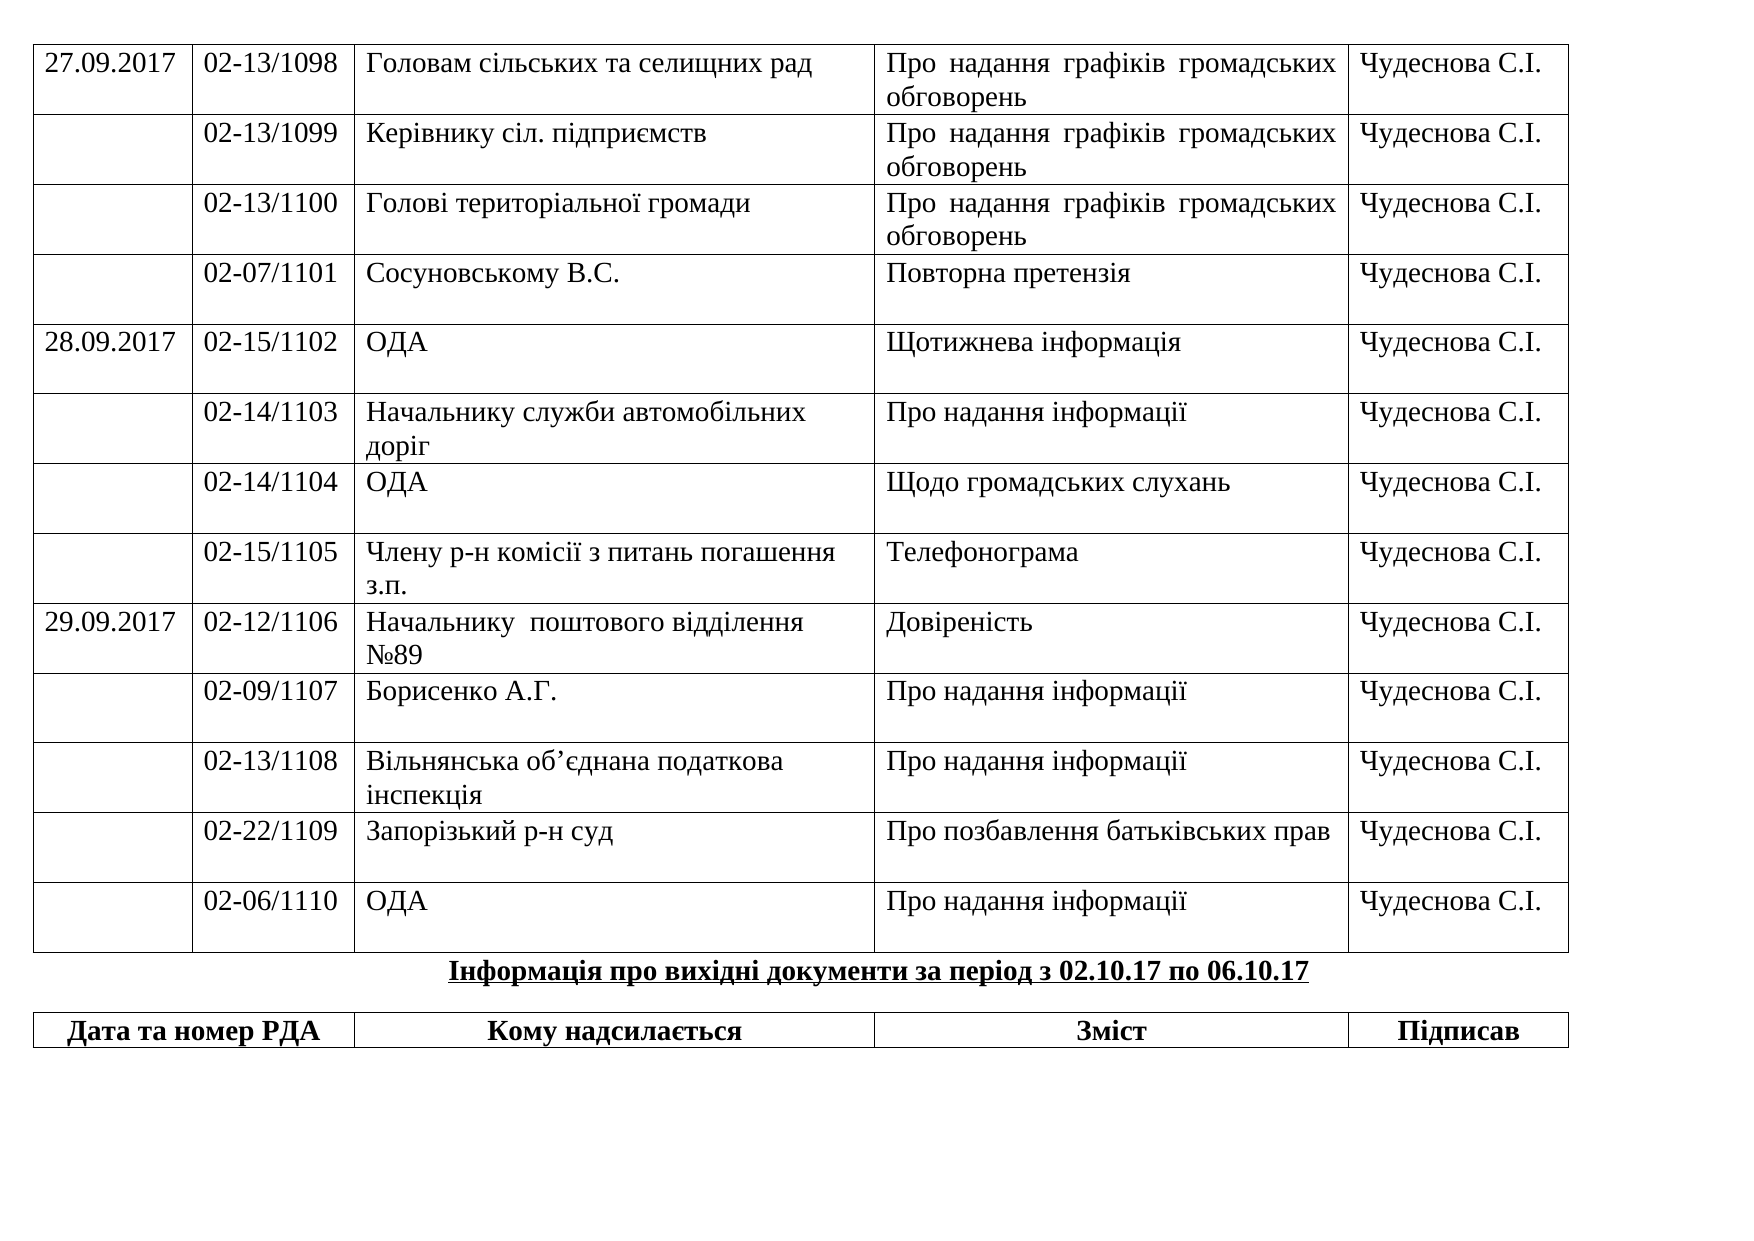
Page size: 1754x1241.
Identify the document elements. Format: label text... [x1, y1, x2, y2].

table_cell 02-13/1108 [193, 743, 354, 812]
table_cell Про надання інформації [875, 743, 1348, 812]
table_cell [34, 185, 192, 254]
table_cell ОДА [355, 325, 874, 393]
table_cell Чудеснова С.І. [1349, 255, 1568, 323]
table_cell [34, 115, 192, 184]
table_cell [34, 883, 192, 952]
table_cell Про надання інформації [875, 394, 1348, 463]
table_cell 02-15/1102 [193, 325, 354, 393]
table_cell 29.09.2017 [34, 604, 192, 672]
table_cell Чудеснова С.І. [1349, 325, 1568, 393]
table_cell Запорізький р-н суд [355, 813, 874, 882]
table_cell Голові територіальної громади [355, 185, 874, 254]
table_header Зміст [875, 1013, 1348, 1047]
table_cell Начальнику поштового відділення №89 [355, 604, 874, 672]
table_cell 02-15/1105 [193, 534, 354, 603]
table_cell Чудеснова С.І. [1349, 813, 1568, 882]
table_cell Щодо громадських слухань [875, 464, 1348, 533]
table_cell 02-06/1110 [193, 883, 354, 952]
table_cell Члену р-н комісії з питань погашення з.п. [355, 534, 874, 603]
table_header Кому надсилається [355, 1013, 874, 1047]
table_cell Про надання графіків громадських обговорень [875, 45, 1348, 114]
table_header Дата та номер РДА [34, 1013, 354, 1047]
table_cell [34, 813, 192, 882]
table_cell Керівнику сіл. підприємств [355, 115, 874, 184]
table_cell [34, 674, 192, 742]
text Інформація про вихідні документи за період з 02.10.17 по 06.10.17 [44, 953, 1713, 986]
table_cell 02-07/1101 [193, 255, 354, 323]
table_cell Вільнянська об’єднана податкова інспекція [355, 743, 874, 812]
table_cell [34, 743, 192, 812]
table_cell [34, 464, 192, 533]
table_cell ОДА [355, 464, 874, 533]
table_cell Щотижнева інформація [875, 325, 1348, 393]
table_cell 02-13/1098 [193, 45, 354, 114]
table_cell Чудеснова С.І. [1349, 674, 1568, 742]
table_cell Чудеснова С.І. [1349, 45, 1568, 114]
table_cell Чудеснова С.І. [1349, 534, 1568, 603]
table_cell [34, 534, 192, 603]
table_cell Чудеснова С.І. [1349, 185, 1568, 254]
table_cell [34, 255, 192, 323]
table_cell Чудеснова С.І. [1349, 464, 1568, 533]
table_cell 27.09.2017 [34, 45, 192, 114]
table_cell Борисенко А.Г. [355, 674, 874, 742]
table_cell Про надання графіків громадських обговорень [875, 185, 1348, 254]
table_cell Чудеснова С.І. [1349, 115, 1568, 184]
table_cell 02-13/1099 [193, 115, 354, 184]
table_cell ОДА [355, 883, 874, 952]
table_cell Повторна претензія [875, 255, 1348, 323]
table_header Підписав [1349, 1013, 1568, 1047]
table_cell 28.09.2017 [34, 325, 192, 393]
table_cell 02-09/1107 [193, 674, 354, 742]
table_cell 02-22/1109 [193, 813, 354, 882]
table_cell 02-14/1103 [193, 394, 354, 463]
table_cell Сосуновському В.С. [355, 255, 874, 323]
table_cell Про надання графіків громадських обговорень [875, 115, 1348, 184]
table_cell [355, 45, 874, 114]
table_cell [34, 394, 192, 463]
table_cell Чудеснова С.І. [1349, 883, 1568, 952]
table_cell 02-14/1104 [193, 464, 354, 533]
table_cell Про надання інформації [875, 674, 1348, 742]
table_cell Чудеснова С.І. [1349, 743, 1568, 812]
table_cell Про надання інформації [875, 883, 1348, 952]
table_cell 02-12/1106 [193, 604, 354, 672]
table_cell Начальнику служби автомобільних доріг [355, 394, 874, 463]
table_cell Довіреність [875, 604, 1348, 672]
table_cell 02-13/1100 [193, 185, 354, 254]
table_cell Чудеснова С.І. [1349, 394, 1568, 463]
table_cell Телефонограма [875, 534, 1348, 603]
table_cell Про позбавлення батьківських прав [875, 813, 1348, 882]
table_cell Чудеснова С.І. [1349, 604, 1568, 672]
